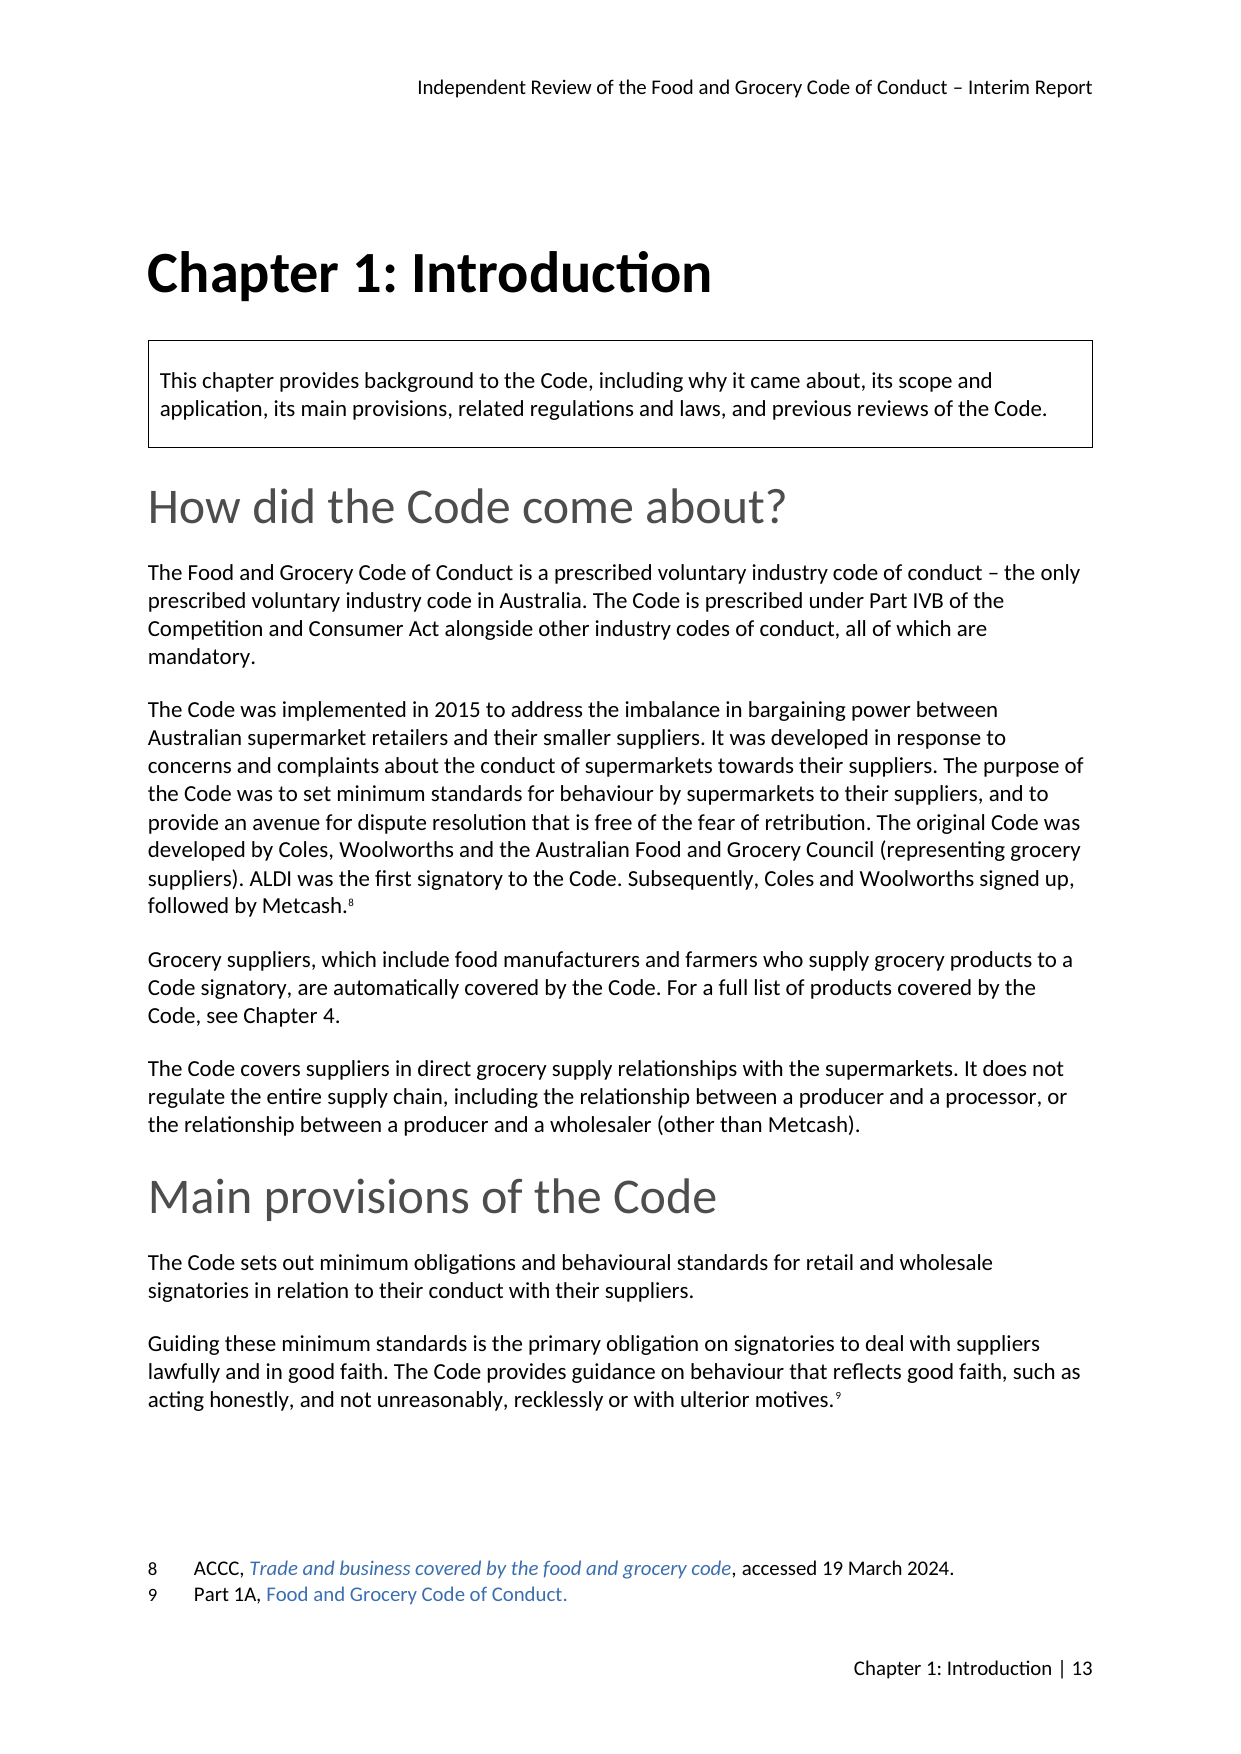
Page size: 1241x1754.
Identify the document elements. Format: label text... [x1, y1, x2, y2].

text The Food and Grocery Code of Conduct is a prescribed voluntary industry code of conduct – the only prescribed voluntary industry code in Australia. The Code is prescribed under Part IVB of the Competition and Consumer Act alongside other industry codes of conduct, all of which are mandatory. [148, 558, 1092, 671]
text Guiding these minimum standards is the primary obligation on signatories to deal with suppliers lawfully and in good faith. The Code provides guidance on behaviour that reflects good faith, such as acting honestly, and not unreasonably, recklessly or with ulterior motives. [148, 1329, 1092, 1413]
subtitle Chapter 1: Introduction [148, 254, 1092, 302]
table_header This chapter provides background to the Code, including why it came about, its scope and application, its main provisions, related regulations and laws, and previous reviews of the Code. [149, 341, 1092, 447]
text The Code was implemented in 2015 to address the imbalance in bargaining power between Australian supermarket retailers and their smaller suppliers. It was developed in response to concerns and complaints about the conduct of supermarkets towards their suppliers. The purpose of the Code was to set minimum standards for behaviour by supermarkets to their suppliers, and to provide an avenue for dispute resolution that is free of the fear of retribution. The original Code was developed by Coles, Woolworths and the Australian Food and Grocery Council (representing grocery suppliers). ALDI was the first signatory to the Code. Subsequently, Coles and Woolworths signed up, followed by Metcash. [148, 696, 1092, 920]
subtitle Main provisions of the Code [148, 1175, 1092, 1223]
text The Code sets out minimum obligations and behavioural standards for retail and wholesale signatories in relation to their conduct with their suppliers. [148, 1248, 1092, 1304]
text The Code covers suppliers in direct grocery supply relationships with the supermarkets. It does not regulate the entire supply chain, including the relationship between a producer and a processor, or the relationship between a producer and a wholesaler (other than Metcash). [148, 1054, 1092, 1138]
subtitle How did the Code come about? [148, 486, 1092, 533]
text Grocery suppliers, which include food manufacturers and farmers who supply grocery products to a Code signatory, are automatically covered by the Code. For a full list of products covered by the Code, see Chapter 4. [148, 945, 1092, 1029]
